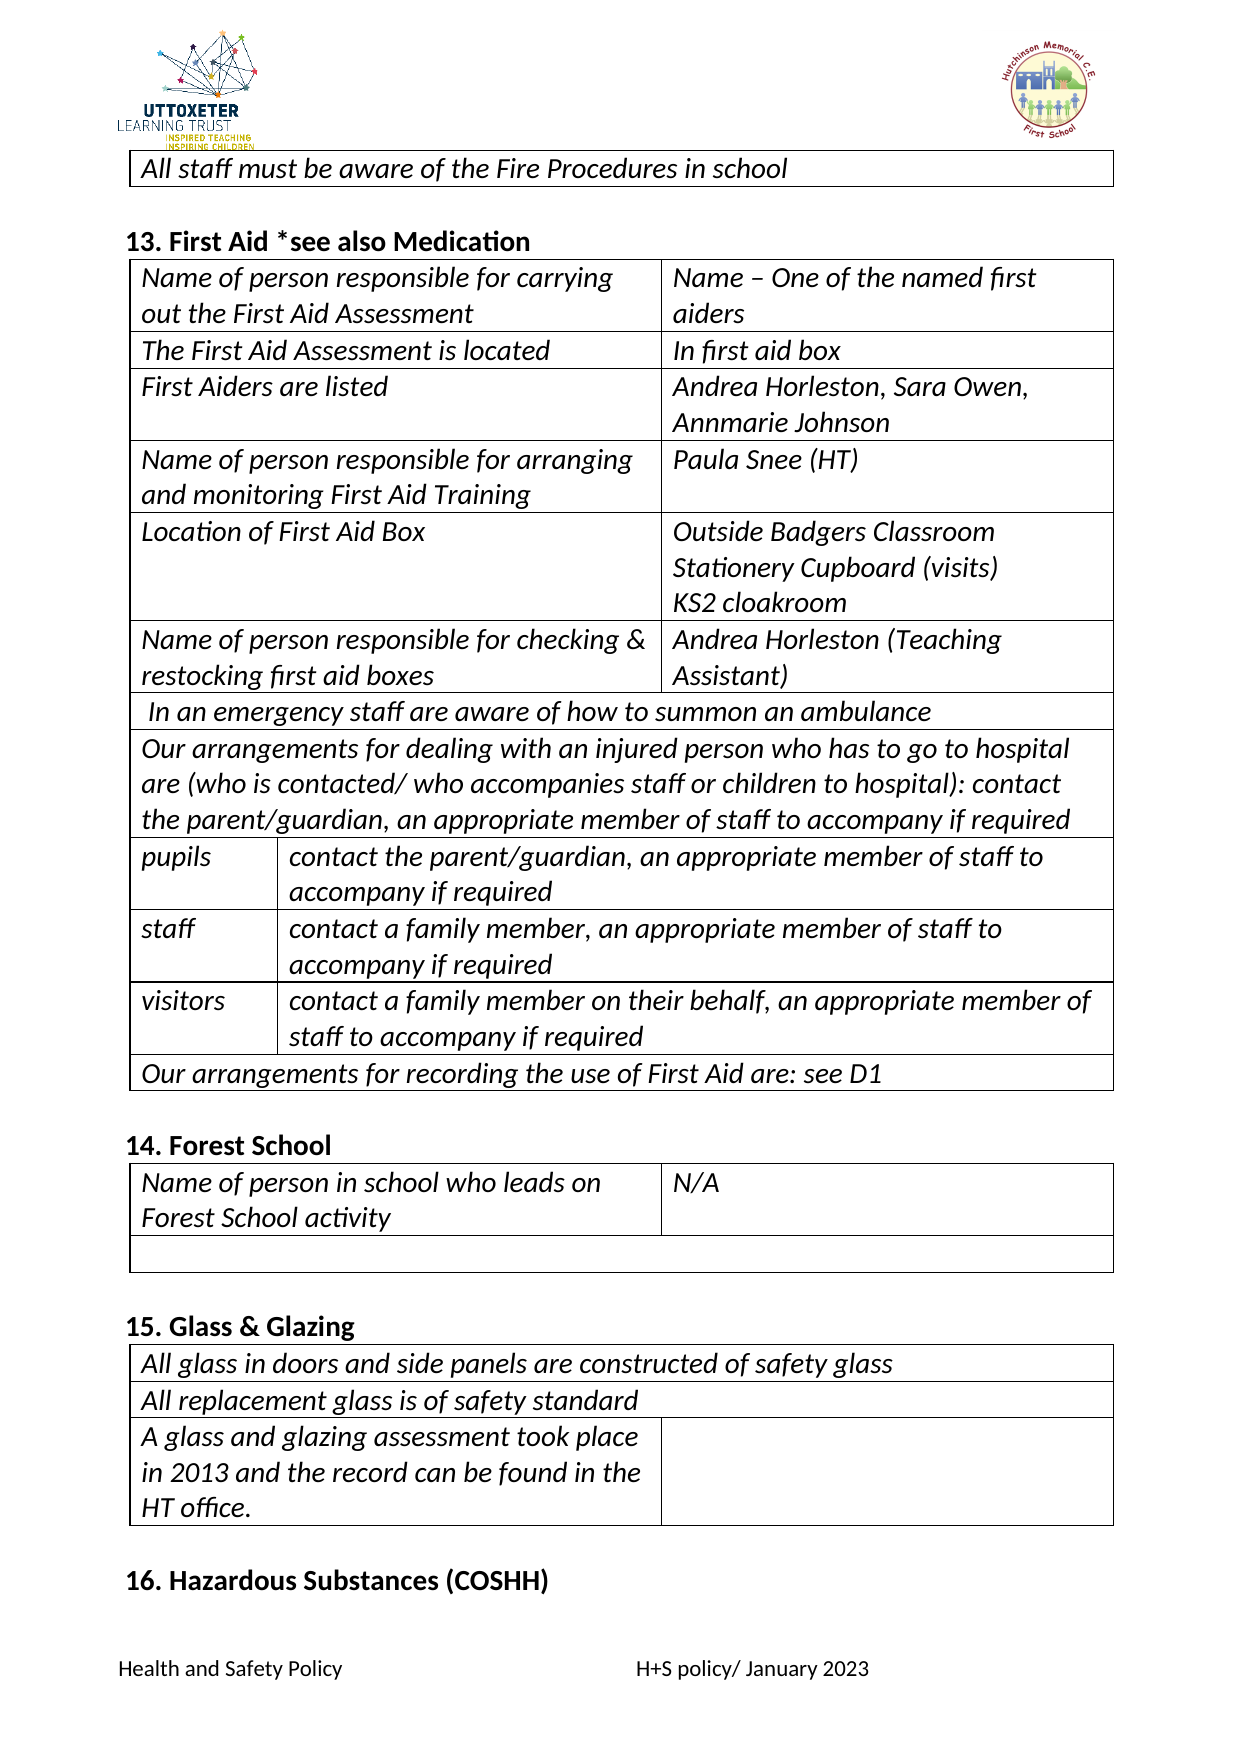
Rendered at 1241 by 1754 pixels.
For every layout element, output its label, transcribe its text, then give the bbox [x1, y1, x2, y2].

table_cell In an emergency staff are aware of how to summon an ambulance [131, 693, 1113, 729]
table_cell Paula Snee (HT) [662, 441, 1113, 512]
table_cell In first aid box [662, 332, 1113, 367]
list Hazardous Substances (COSHH) [125, 1562, 1122, 1597]
table_cell Andrea Horleston, Sara Owen, Annmarie Johnson [662, 369, 1113, 440]
table_cell All replacement glass is of safety standard [131, 1382, 1113, 1417]
table_cell Location of First Aid Box [131, 513, 661, 620]
table_header All glass in doors and side panels are constructed of safety glass [131, 1345, 1113, 1381]
table_cell Name of person responsible for checking & restocking first aid boxes [131, 621, 661, 692]
table_cell contact a family member on their behalf, an appropriate member of staff to accompany if required [278, 983, 1113, 1054]
list Forest School [125, 1127, 1122, 1163]
picture [981, 30, 1116, 150]
list Glass & Glazing [125, 1308, 1122, 1344]
table_cell staff [131, 910, 277, 981]
table_cell Name of person responsible for arranging and monitoring First Aid Training [131, 441, 661, 512]
table_cell pupils [131, 838, 277, 909]
table_header Name of person responsible for carrying out the First Aid Assessment [131, 260, 661, 331]
table_cell Our arrangements for recording the use of First Aid are: see D1 [131, 1055, 1113, 1090]
table_cell contact the parent/guardian, an appropriate member of staff to accompany if required [278, 838, 1113, 909]
table_cell The First Aid Assessment is located [131, 332, 661, 367]
table_cell All staff must be aware of the Fire Procedures in school [131, 151, 1113, 186]
table_cell Outside Badgers Classroom Stationery Cupboard (visits) KS2 cloakroom [662, 513, 1113, 620]
table_cell visitors [131, 983, 277, 1054]
picture [118, 29, 258, 150]
table_header Name of person in school who leads on Forest School activity [131, 1164, 661, 1235]
table_header Name – One of the named first aiders [662, 260, 1113, 331]
table_cell [131, 1236, 1113, 1272]
table_cell contact a family member, an appropriate member of staff to accompany if required [278, 910, 1113, 981]
table_cell Our arrangements for dealing with an injured person who has to go to hospital are (who is contacted/ who accompanies staff or children to hospital): contact the parent/guardian, an appropriate member of staff to accompany if required [131, 730, 1113, 837]
table_cell First Aiders are listed [131, 369, 661, 440]
list First Aid *see also Medication [125, 223, 1122, 258]
table_cell [662, 1418, 1113, 1525]
table_cell Andrea Horleston (Teaching Assistant) [662, 621, 1113, 692]
table_cell A glass and glazing assessment took place in 2013 and the record can be found in the HT office. [131, 1418, 661, 1525]
table_header N/A [662, 1164, 1113, 1235]
